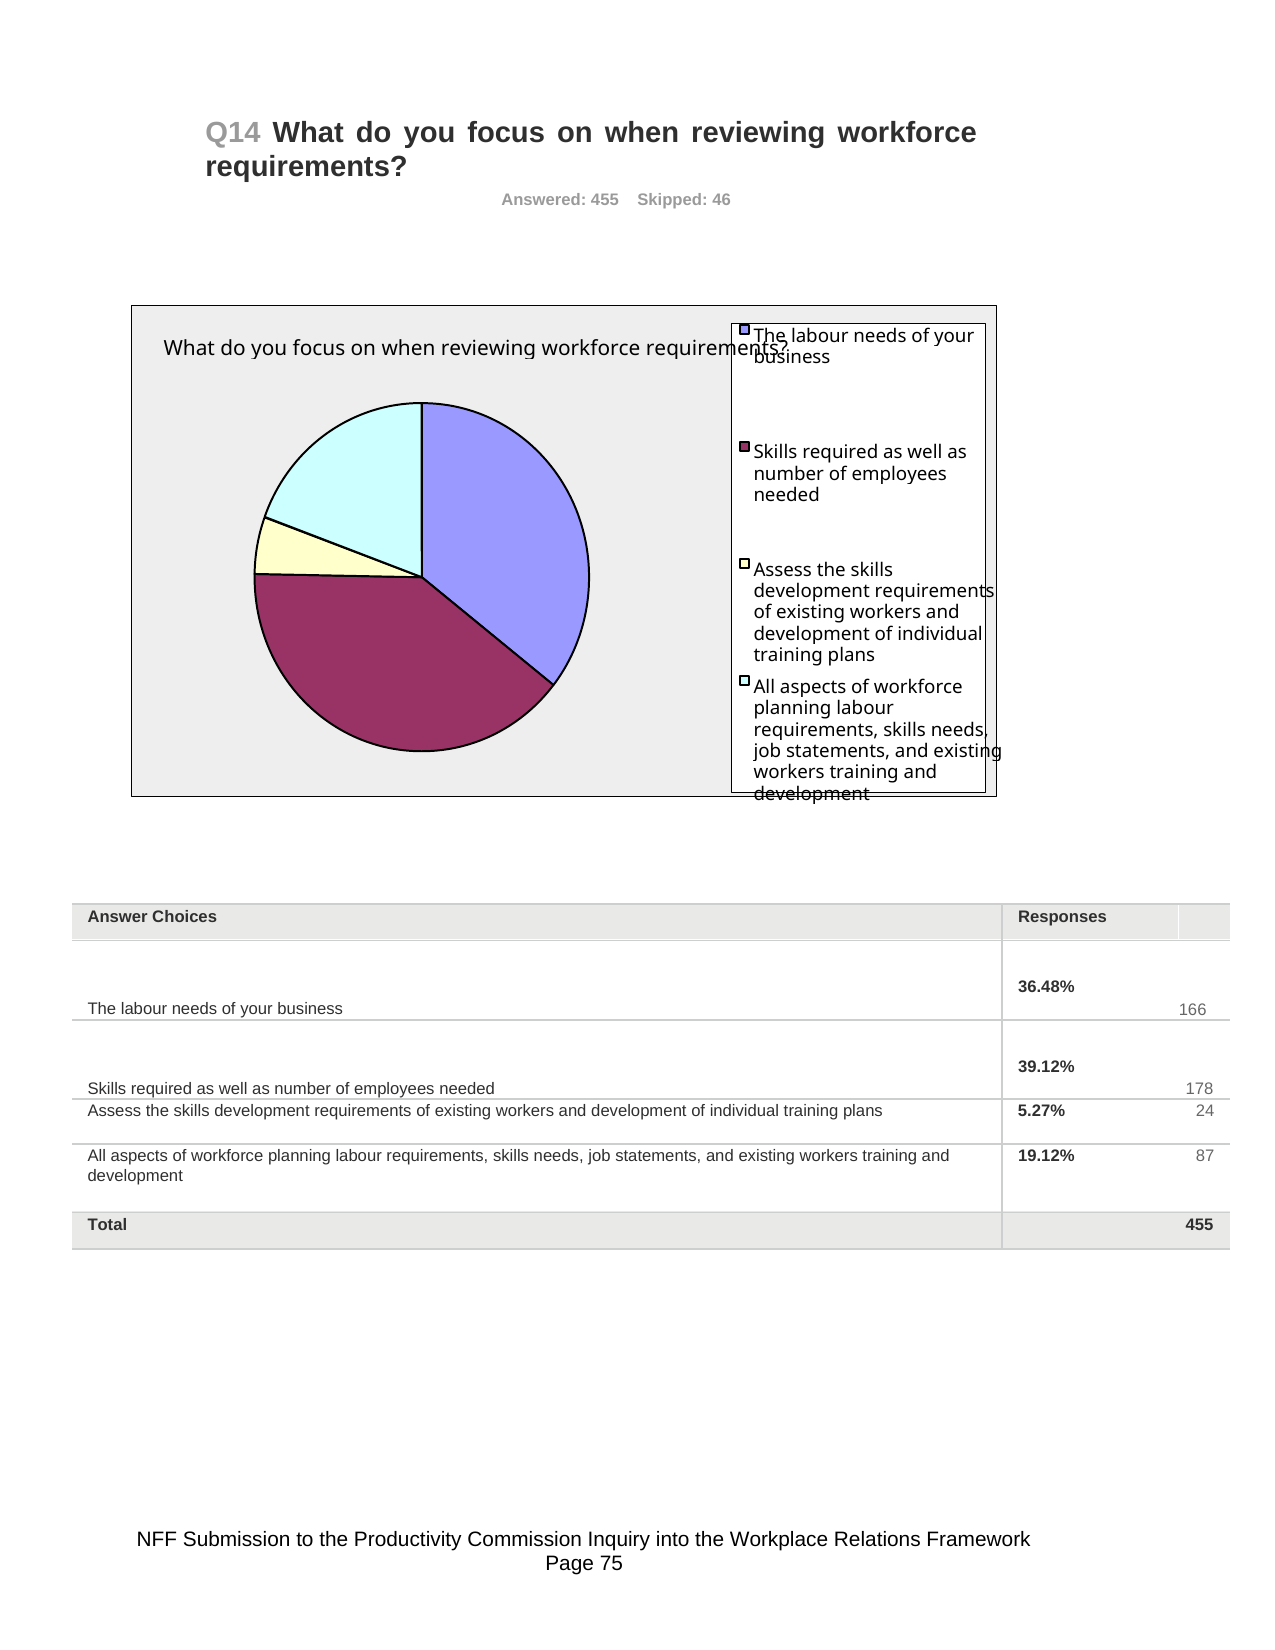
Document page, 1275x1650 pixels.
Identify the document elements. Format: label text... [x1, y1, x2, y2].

text Answered: 455 Skipped: 46 [229, 190, 1003, 209]
table_cell 178 [1179, 1021, 1230, 1098]
table_cell 455 [1003, 1213, 1230, 1248]
table_cell The labour needs of your business [72, 941, 1001, 1019]
table_cell All aspects of workforce planning labour requirements, skills needs, job statements, and existing workers training and development [72, 1145, 1001, 1211]
table_cell 24 [1179, 1100, 1230, 1143]
table_header Responses [1003, 905, 1178, 939]
text Q14 What do you focus on when reviewing workforce requirements? [205, 114, 978, 183]
table_cell 19.12% [1003, 1145, 1178, 1211]
table_cell 166 [1179, 941, 1230, 1019]
table_header Answer Choices [72, 905, 1001, 939]
table_cell Total [72, 1213, 1001, 1248]
table_header [1179, 905, 1230, 939]
table_cell 39.12% [1003, 1021, 1178, 1098]
table_cell Assess the skills development requirements of existing workers and development of individual training plans [72, 1100, 1001, 1143]
table_cell 36.48% [1003, 941, 1178, 1019]
table_cell 5.27% [1003, 1100, 1178, 1143]
table_cell 87 [1179, 1145, 1230, 1211]
table_cell Skills required as well as number of employees needed [72, 1021, 1001, 1098]
